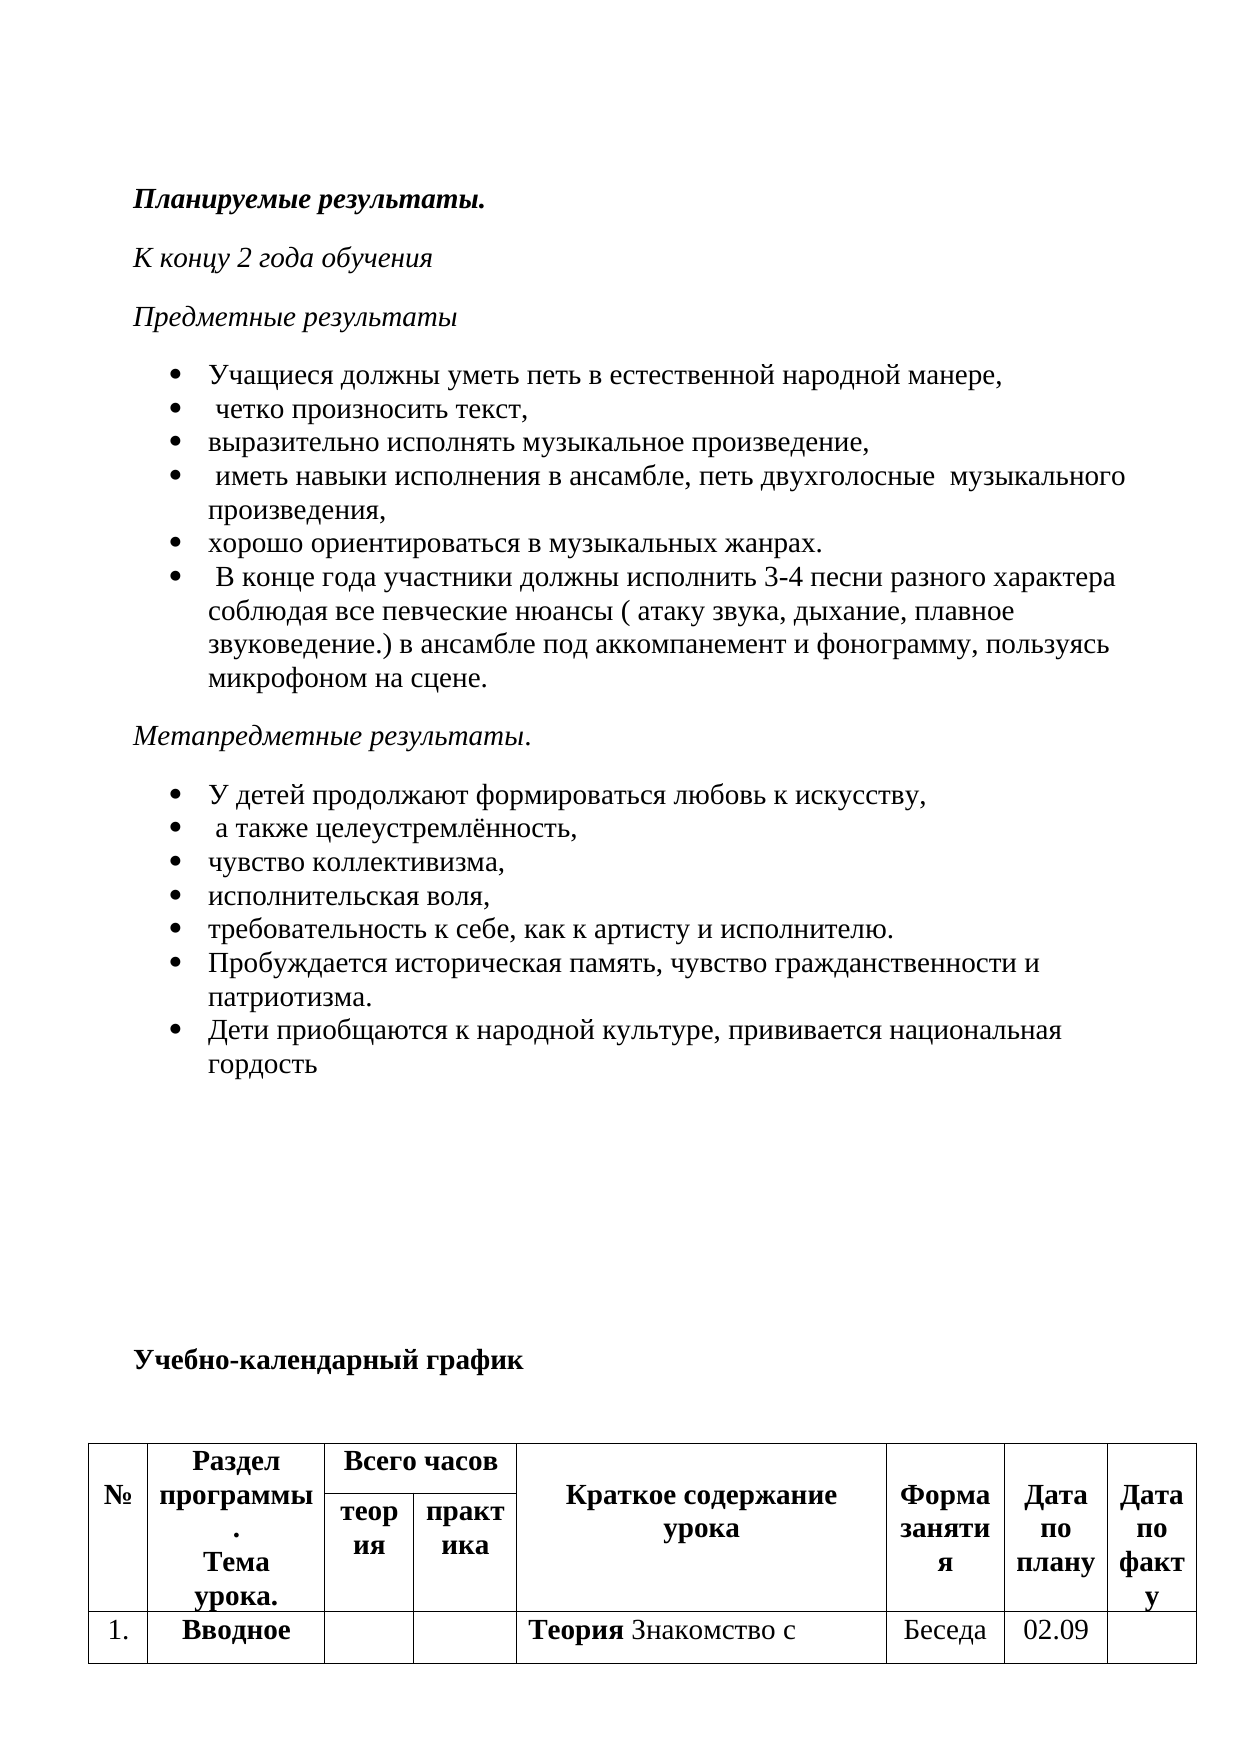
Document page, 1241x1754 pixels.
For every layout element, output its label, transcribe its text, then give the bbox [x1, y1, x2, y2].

table_cell практика [414, 1494, 516, 1611]
text Планируемые результаты. [133, 182, 1167, 215]
text Метапредметные результаты. [133, 718, 1167, 752]
table_cell 1 [414, 1612, 516, 1663]
text Предметные результаты [133, 299, 1167, 332]
table_header Форма занятия [887, 1444, 1004, 1611]
list а также целеустремлённость, [170, 810, 1167, 844]
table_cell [887, 1612, 1004, 1663]
table_header Краткое содержание урока [517, 1444, 886, 1611]
list хорошо ориентироваться в музыкальных жанрах. [170, 525, 1167, 559]
list выразительно исполнять музыкальное произведение, [170, 424, 1167, 458]
table_header Раздел программы. Тема урока. [148, 1444, 324, 1611]
list чувство коллективизма, [170, 844, 1167, 878]
table_cell Вводное занятие [148, 1612, 324, 1663]
table_cell 02.09 07.09 [1005, 1612, 1107, 1663]
text К концу 2 года обучения [133, 240, 1167, 274]
list У детей продолжают формироваться любовь к искусству, [170, 777, 1167, 810]
list Учащиеся должны уметь петь в естественной народной манере, [170, 357, 1167, 391]
table_header № [89, 1444, 147, 1611]
table_cell теория [325, 1494, 413, 1611]
table_header Дата по плану [1005, 1444, 1107, 1611]
list В конце года участники должны исполнить 3-4 песни разного характера соблюдая все певческие нюансы ( атаку звука, дыхание, плавное звуковедение.) в ансамбле под аккомпанемент и фонограмму, пользуясь микрофоном на сцене. [170, 559, 1167, 693]
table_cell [517, 1612, 886, 1663]
list требовательность к себе, как к артисту и исполнителю. [170, 911, 1167, 945]
list четко произносить текст, [170, 391, 1167, 424]
table_header Всего часов [325, 1444, 516, 1492]
text Учебно-календарный график [133, 1342, 1167, 1375]
table_header Дата по факту [1108, 1444, 1196, 1611]
table_cell 1 [325, 1612, 413, 1663]
table_cell 1. [89, 1612, 147, 1663]
list Пробуждается историческая память, чувство гражданственности и патриотизма. [170, 945, 1167, 1012]
list Дети приобщаются к народной культуре, прививается национальная гордость [170, 1012, 1167, 1079]
list иметь навыки исполнения в ансамбле, петь двухголосные музыкального произведения, [170, 458, 1167, 525]
list исполнительская воля, [170, 878, 1167, 911]
table_cell [1108, 1612, 1196, 1663]
